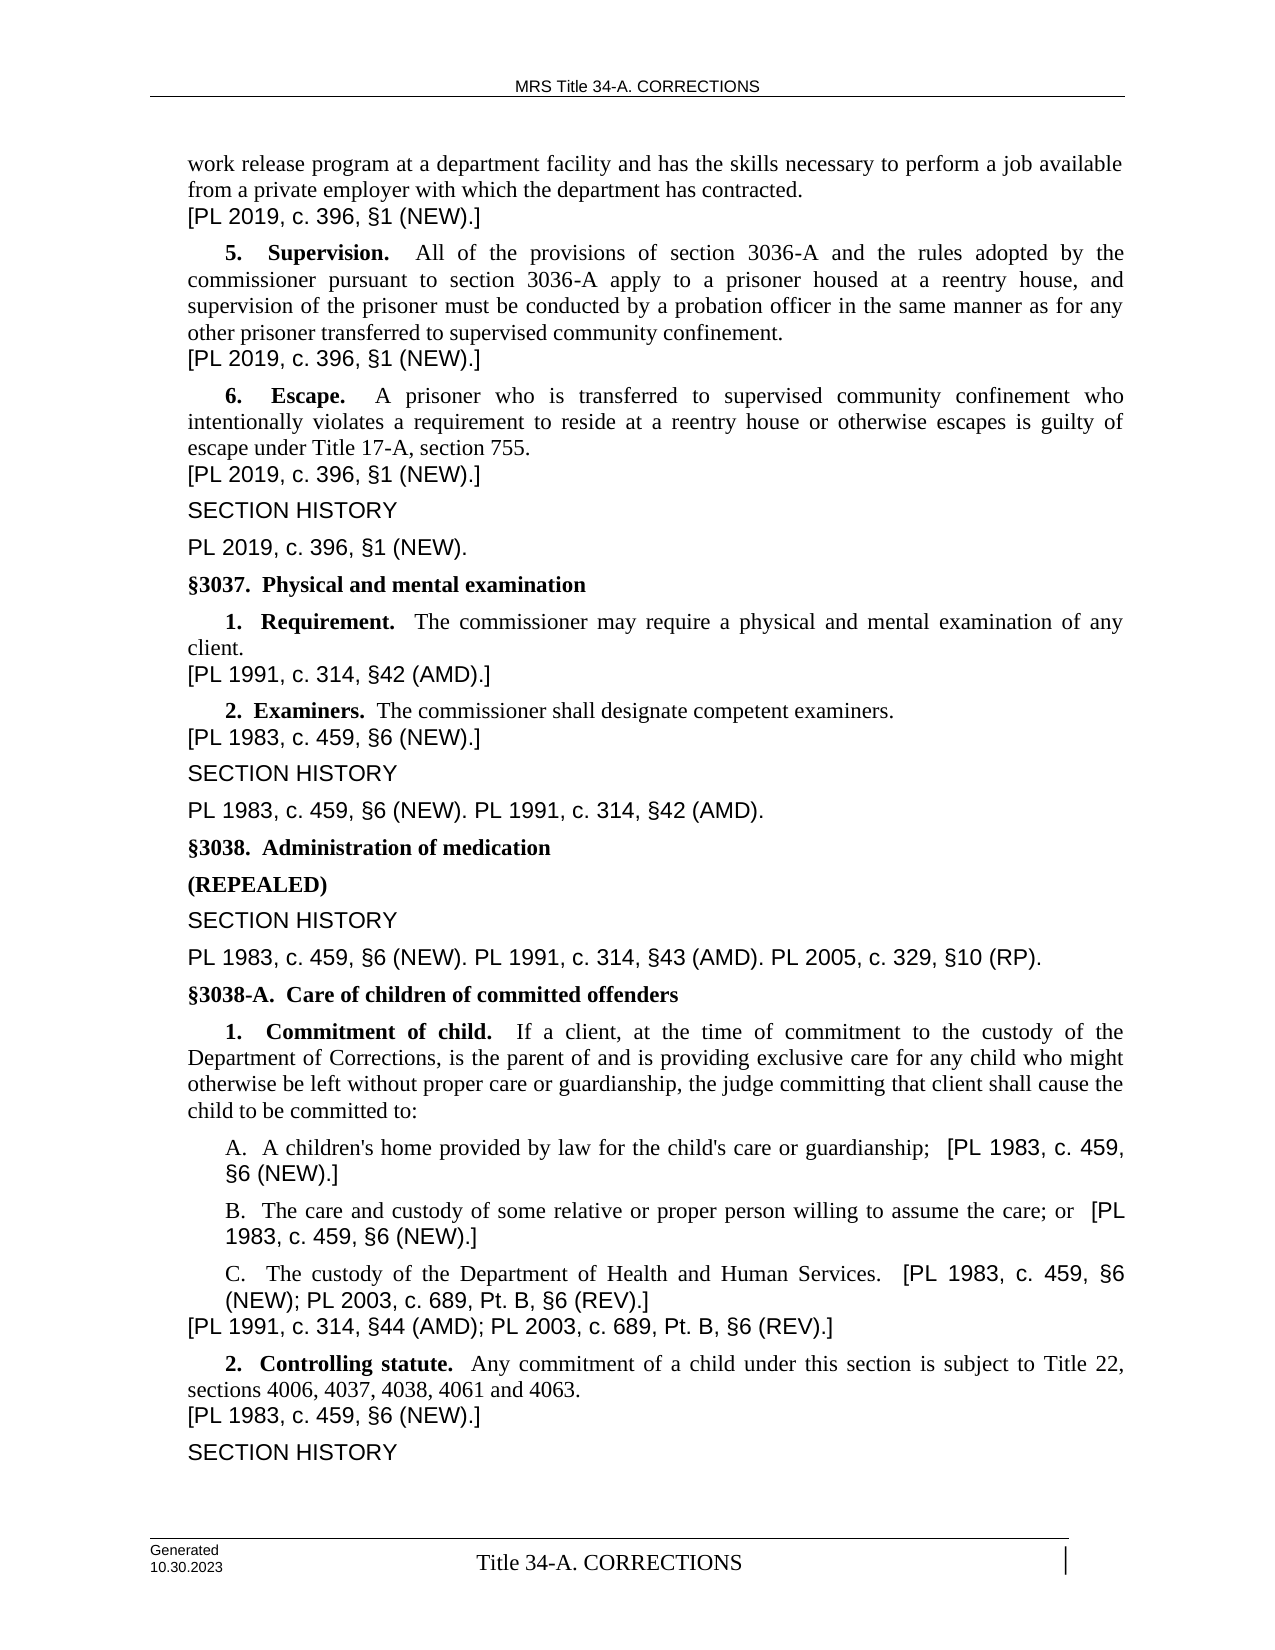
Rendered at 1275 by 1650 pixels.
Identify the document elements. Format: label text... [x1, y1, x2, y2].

text [PL 2019, c. 396, §1 (NEW).] [187, 461, 1125, 487]
text [PL 1991, c. 314, §42 (AMD).] [187, 661, 1125, 687]
text §3037. Physical and mental examination [187, 571, 1125, 597]
text SECTION HISTORY [187, 760, 1125, 787]
text PL 1983, c. 459, §6 (NEW). PL 1991, c. 314, §43 (AMD). PL 2005, c. 329, §10 (RP). [187, 944, 1125, 971]
text 1. Requirement. The commissioner may require a physical and mental examination of any client. [187, 608, 1125, 661]
text SECTION HISTORY [187, 1439, 1125, 1466]
text 2. Controlling statute. Any commitment of a child under this section is subject to Title 22, sections 4006, 4037, 4038, 4061 and 4063. [187, 1350, 1125, 1402]
text 6. Escape. A prisoner who is transferred to supervised community confinement who intentionally violates a requirement to reside at a reentry house or otherwise escapes is guilty of escape under Title 17‑A, section 755. [187, 382, 1125, 461]
text §3038. Administration of medication [187, 834, 1125, 860]
text [PL 1983, c. 459, §6 (NEW).] [187, 724, 1125, 750]
text 1. Commitment of child. If a client, at the time of commitment to the custody of the Department of Corrections, is the parent of and is providing exclusive care for any child who might otherwise be left without proper care or guardianship, the judge committing that client shall cause the child to be committed to: [187, 1018, 1125, 1123]
text (REPEALED) [187, 871, 1125, 897]
text §3038-A. Care of children of committed offenders [187, 981, 1125, 1007]
text SECTION HISTORY [187, 497, 1125, 524]
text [187, 150, 1125, 203]
text A. A children's home provided by law for the child's care or guardianship; [PL 1983, c. 459, §6 (NEW).] [225, 1134, 1125, 1186]
text 5. Supervision. All of the provisions of section 3036‑A and the rules adopted by the commissioner pursuant to section 3036‑A apply to a prisoner housed at a reentry house, and supervision of the prisoner must be conducted by a probation officer in the same manner as for any other prisoner transferred to supervised community confinement. [187, 239, 1125, 345]
text [PL 2019, c. 396, §1 (NEW).] [187, 203, 1125, 229]
text B. The care and custody of some relative or proper person willing to assume the care; or [PL 1983, c. 459, §6 (NEW).] [225, 1197, 1125, 1250]
text PL 2019, c. 396, §1 (NEW). [187, 534, 1125, 561]
text [PL 2019, c. 396, §1 (NEW).] [187, 345, 1125, 371]
text SECTION HISTORY [187, 907, 1125, 934]
text 2. Examiners. The commissioner shall designate competent examiners. [187, 697, 1125, 724]
text [PL 1983, c. 459, §6 (NEW).] [187, 1402, 1125, 1429]
text [PL 1991, c. 314, §44 (AMD); PL 2003, c. 689, Pt. B, §6 (REV).] [187, 1313, 1125, 1339]
text PL 1983, c. 459, §6 (NEW). PL 1991, c. 314, §42 (AMD). [187, 797, 1125, 823]
text C. The custody of the Department of Health and Human Services. [PL 1983, c. 459, §6 (NEW); PL 2003, c. 689, Pt. B, §6 (REV).] [225, 1260, 1125, 1313]
